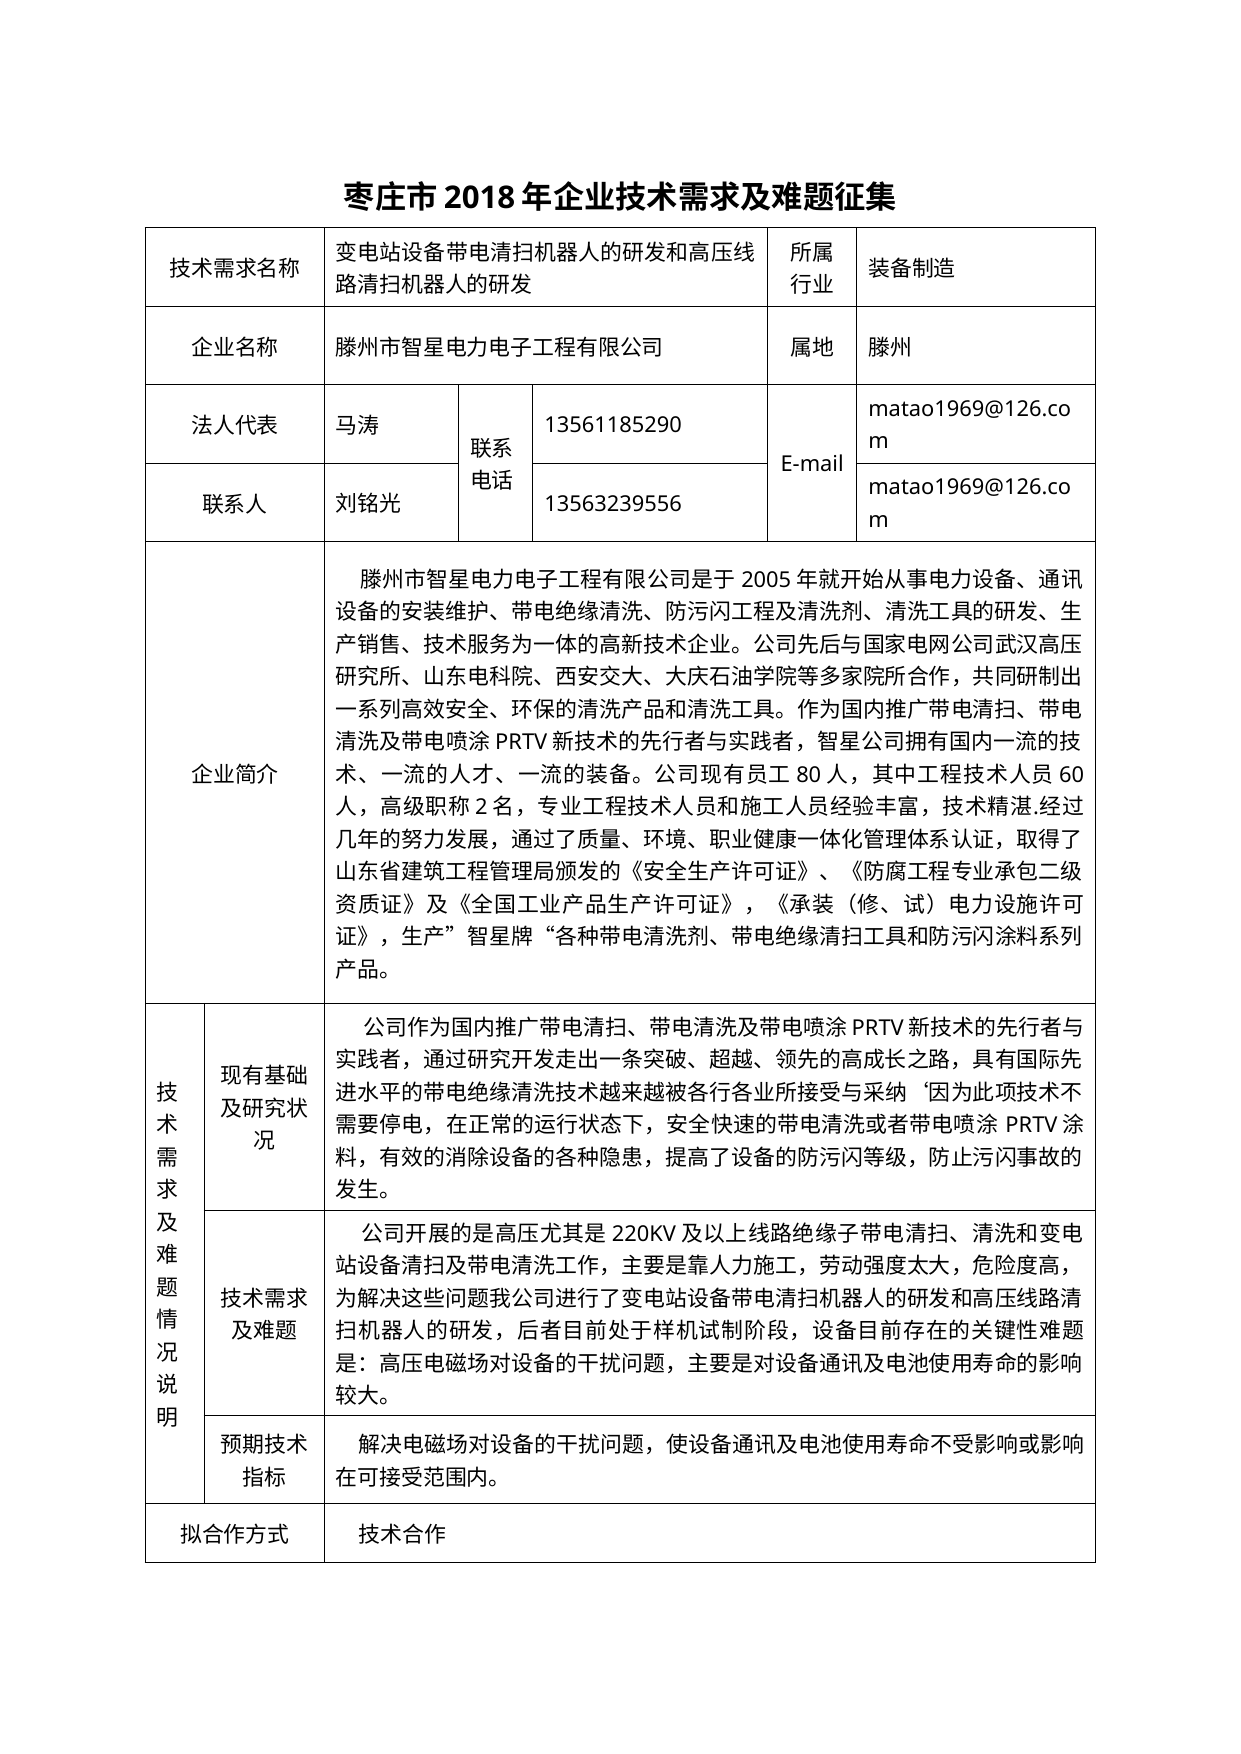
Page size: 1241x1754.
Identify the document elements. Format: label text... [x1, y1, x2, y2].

table_cell 属地 [768, 307, 856, 384]
table_cell 刘铭光 [325, 464, 458, 541]
table_cell 滕州市智星电力电子工程有限公司 [325, 307, 767, 384]
table_cell 解决电磁场对设备的干扰问题，使设备通讯及电池使用寿命不受影响或影响在可接受范围内。 [325, 1416, 1095, 1503]
table_cell 公司开展的是高压尤其是220KV及以上线路绝缘子带电清扫、清洗和变电站设备清扫及带电清洗工作，主要是靠人力施工，劳动强度太大，危险度高，为解决这些问题我公司进行了变电站设备带电清扫机器人的研发和高压线路清扫机器人的研发，后者目前处于样机试制阶段，设备目前存在的关键性难题是：高压电磁场对设备的干扰问题，主要是对设备通讯及电池使用寿命的影响较大。 [325, 1211, 1095, 1415]
table_cell 马涛 [325, 385, 458, 463]
table_cell 联系 电话 [459, 385, 532, 541]
table_cell 公司作为国内推广带电清扫、带电清洗及带电喷涂PRTV新技术的先行者与实践者，通过研究开发走出一条突破、超越、领先的高成长之路，具有国际先进水平的带电绝缘清洗技术越来越被各行各业所接受与采纳‘因为此项技术不需要停电，在正常的运行状态下，安全快速的带电清洗或者带电喷涂PRTV涂料，有效的消除设备的各种隐患，提高了设备的防污闪等级，防止污闪事故的发生。 [325, 1004, 1095, 1210]
table_header 技术需求名称 [146, 228, 324, 306]
table_cell 法人代表 [146, 385, 324, 463]
text 枣庄市2018年企业技术需求及难题征集 [187, 162, 1053, 227]
table_cell 技术需求及难题 [205, 1211, 324, 1415]
table_cell 技术需求及难题情况说明 [146, 1004, 204, 1503]
table_header 变电站设备带电清扫机器人的研发和高压线路清扫机器人的研发 [325, 228, 767, 306]
table_cell 企业简介 [146, 542, 324, 1003]
table_cell 拟合作方式 [146, 1504, 324, 1562]
table_cell 现有基础及研究状况 [205, 1004, 324, 1210]
table_cell matao1969@126.com [857, 385, 1095, 463]
table_cell matao1969@126.com [857, 464, 1095, 541]
table_cell 预期技术指标 [205, 1416, 324, 1503]
table_cell 滕州市智星电力电子工程有限公司是于2005年就开始从事电力设备、通讯设备的安装维护、带电绝缘清洗、防污闪工程及清洗剂、清洗工具的研发、生产销售、技术服务为一体的高新技术企业。公司先后与国家电网公司武汉高压研究所、山东电科院、西安交大、大庆石油学院等多家院所合作，共同研制出一系列高效安全、环保的清洗产品和清洗工具。作为国内推广带电清扫、带电清洗及带电喷涂PRTV新技术的先行者与实践者，智星公司拥有国内一流的技术、一流的人才、一流的装备。公司现有员工80人，其中工程技术人员60人，高级职称2名，专业工程技术人员和施工人员经验丰富，技术精湛.经过几年的努力发展，通过了质量、环境、职业健康一体化管理体系认证，取得了山东省建筑工程管理局颁发的《安全生产许可证》、《防腐工程专业承包二级资质证》及《全国工业产品生产许可证》，《承装（修、试）电力设施许可证》，生产”智星牌“各种带电清洗剂、带电绝缘清扫工具和防污闪涂料系列产品。 [325, 542, 1095, 1003]
table_cell 13561185290 [533, 385, 767, 463]
table_cell 滕州 [857, 307, 1095, 384]
table_cell 技术合作 [325, 1504, 1095, 1562]
table_header 装备制造 [857, 228, 1095, 306]
table_cell 13563239556 [533, 464, 767, 541]
table_header 所属 行业 [768, 228, 856, 306]
table_cell 企业名称 [146, 307, 324, 384]
table_cell 联系人 [146, 464, 324, 541]
table_cell E-mail [768, 385, 856, 541]
